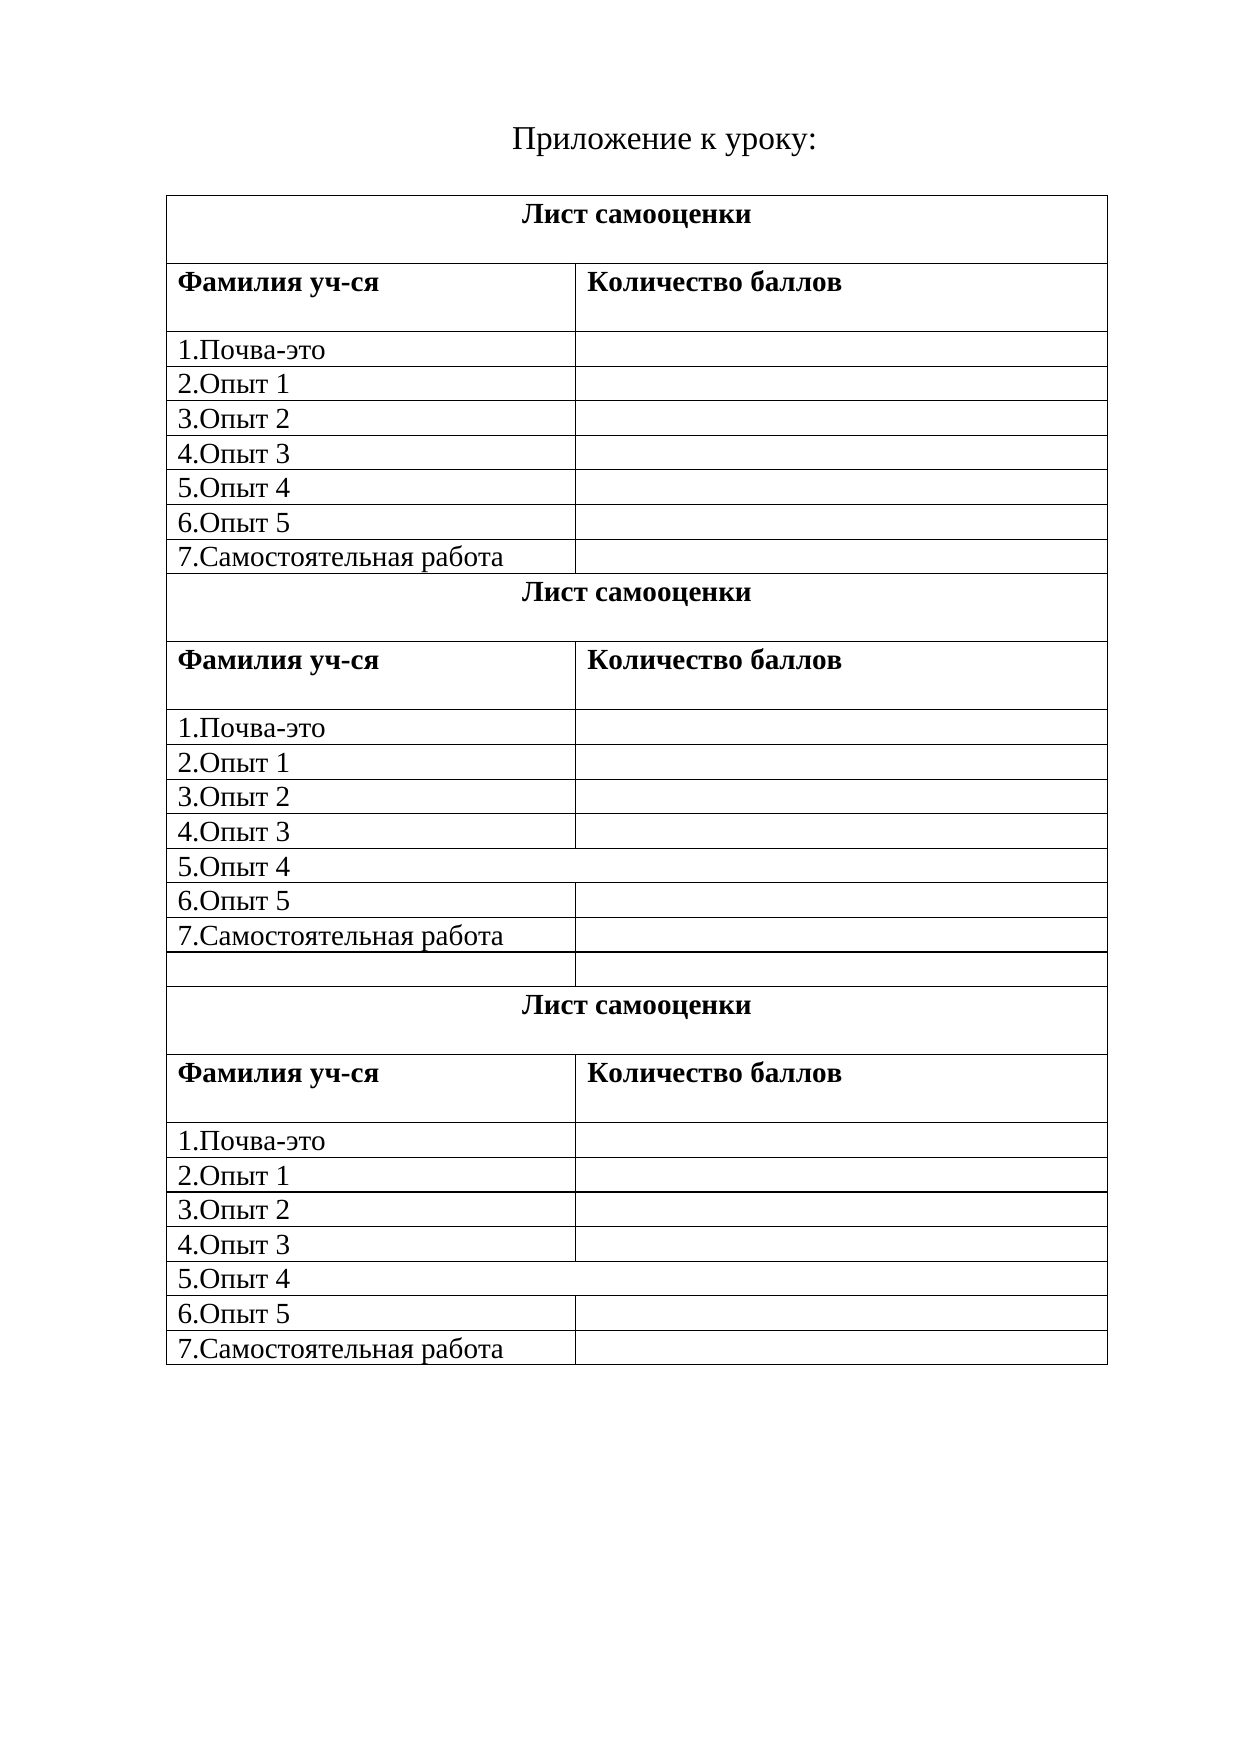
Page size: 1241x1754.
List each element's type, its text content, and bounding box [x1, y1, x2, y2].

table_header Лист самооценки [167, 196, 1107, 263]
table_cell 6.Опыт 5 [167, 1296, 575, 1330]
table_cell 2.Опыт 1 [167, 1158, 575, 1191]
table_cell [576, 1296, 1107, 1330]
table_cell [576, 780, 1107, 813]
table_cell 5.Опыт 4 [167, 470, 575, 504]
table_cell 4.Опыт 3 [167, 814, 575, 848]
table_cell [576, 332, 1107, 366]
table_cell [576, 710, 1107, 744]
table_cell 7.Самостоятельная работа [167, 1331, 575, 1364]
table_cell 1.Почва-это [167, 332, 575, 366]
table_cell 7.Самостоятельная работа [167, 918, 575, 951]
table_cell Фамилия уч-ся [167, 1055, 575, 1122]
table_cell 3.Опыт 2 [167, 1193, 575, 1226]
table_cell Количество баллов [576, 642, 1107, 709]
table_cell 2.Опыт 1 [167, 745, 575, 778]
table_cell 4.Опыт 3 [167, 1227, 575, 1261]
table_cell 3.Опыт 2 [167, 401, 575, 435]
table_cell [576, 436, 1107, 469]
table_cell 4.Опыт 3 [167, 436, 575, 469]
table_cell Количество баллов [576, 264, 1107, 331]
table_cell Фамилия уч-ся [167, 642, 575, 709]
table_cell [576, 401, 1107, 435]
table_cell [576, 1158, 1107, 1191]
table_cell [576, 470, 1107, 504]
table_cell [576, 953, 1107, 986]
table_cell [576, 505, 1107, 538]
table_cell [576, 1123, 1107, 1157]
table_cell [576, 918, 1107, 951]
table_cell 6.Опыт 5 [167, 883, 575, 917]
table_cell Лист самооценки [167, 987, 1107, 1054]
table_cell [576, 1227, 1107, 1261]
table_cell 5.Опыт 4 [167, 1262, 1107, 1295]
text Приложение к уроку: [177, 118, 1152, 156]
table_cell Фамилия уч-ся [167, 264, 575, 331]
table_cell [576, 814, 1107, 848]
table_cell [167, 953, 575, 986]
table_cell Лист самооценки [167, 574, 1107, 641]
table_cell 5.Опыт 4 [167, 849, 1107, 882]
table_cell 1.Почва-это [167, 710, 575, 744]
table_cell 7.Самостоятельная работа [167, 540, 575, 573]
table_cell 3.Опыт 2 [167, 780, 575, 813]
table_cell 1.Почва-это [167, 1123, 575, 1157]
table_cell [576, 745, 1107, 778]
table_cell 2.Опыт 1 [167, 367, 575, 400]
table_cell [576, 367, 1107, 400]
table_cell [576, 1331, 1107, 1364]
table_cell 6.Опыт 5 [167, 505, 575, 538]
table_cell [576, 1193, 1107, 1226]
table_cell Количество баллов [576, 1055, 1107, 1122]
table_cell [576, 883, 1107, 917]
table_cell [576, 540, 1107, 573]
